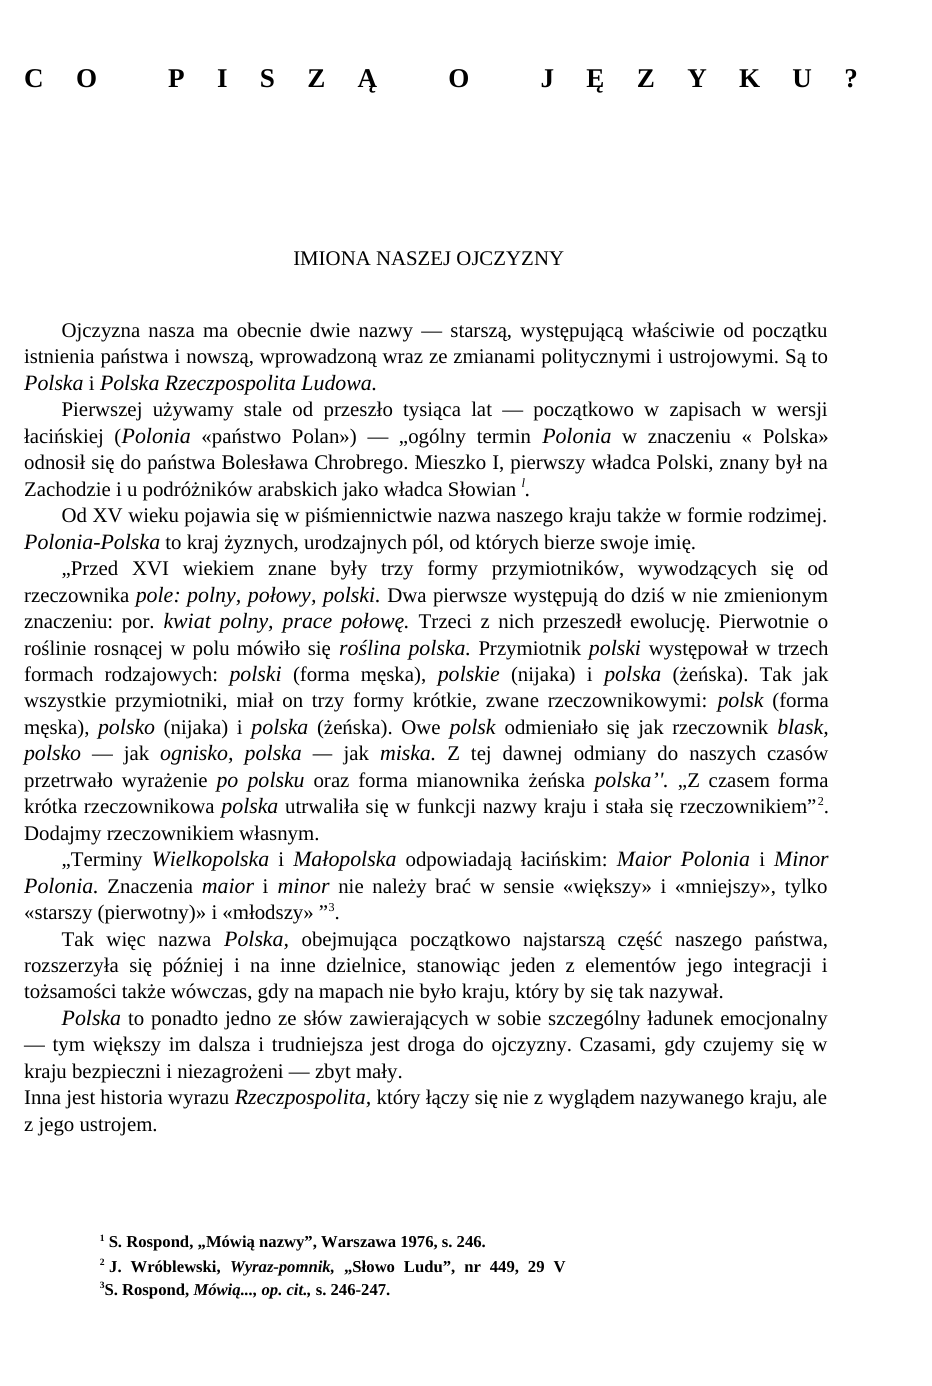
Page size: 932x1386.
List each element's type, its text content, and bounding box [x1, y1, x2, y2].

text Od XV wieku pojawia się w piśmiennictwie nazwa naszego kraju także w formie rodzimej. Polonia-Polska to kraj żyznych, urodzajnych pól, od których bierze swoje imię. [24, 502, 829, 554]
text „Przed XVI wiekiem znane były trzy formy przymiotników, wywodzących się od rzeczownika pole: polny, połowy, polski. Dwa pierwsze występują do dziś w nie zmienionym znaczeniu: por. kwiat polny, prace połowę. Trzeci z nich przeszedł ewolucję. Pierwotnie o roślinie rosnącej w polu mówiło się roślina polska. Przymiotnik polski występował w trzech formach rodzajowych: polski (forma męska), polskie (nijaka) i polska (żeńska). Tak jak wszystkie przymiotniki, miał on trzy formy krótkie, zwane rzeczownikowymi: polsk (forma męska), polsko (nijaka) i polska (żeńska). Owe polsk odmieniało się jak rzeczownik blask, polsko — jak ognisko, polska — jak miska. Z tej dawnej odmiany do naszych czasów przetrwało wyrażenie po polsku oraz forma mianownika żeńska polska’'. „Z czasem forma krótka rzeczownikowa polska utrwaliła się w funkcji nazwy kraju i stała się rzeczownikiem”2. Dodajmy rzeczownikiem własnym. [24, 554, 829, 846]
text IMIONA NASZEJ OJCZYZNY [28, 248, 829, 269]
text 3S. Rospond, Mówią..., op. cit., s. 246-247. [99, 1278, 566, 1300]
text Inna jest historia wyrazu Rzeczpospolita, który łączy się nie z wyglądem nazywanego kraju, ale z jego ustrojem. [24, 1084, 829, 1137]
text 2 J. Wróblewski, Wyraz-pomnik, „Słowo Ludu”, nr 449, 29 V 1987. [99, 1255, 566, 1277]
text Ojczyzna nasza ma obecnie dwie nazwy — starszą, występującą właściwie od początku istnienia państwa i nowszą, wprowadzoną wraz ze zmianami politycznymi i ustrojowymi. Są to Polska i Polska Rzeczpospolita Ludowa. [24, 316, 829, 396]
text Tak więc nazwa Polska, obejmująca początkowo najstarszą część naszego państwa, rozszerzyła się później i na inne dzielnice, stanowiąc jeden z elementów jego integracji i tożsamości także wówczas, gdy na mapach nie było kraju, który by się tak nazywał. [24, 925, 829, 1004]
text CO PISZĄ O JĘZYKU? [24, 66, 858, 93]
text 1 S. Rospond, „Mówią nazwy”, Warszawa 1976, s. 246. [99, 1230, 566, 1252]
text Pierwszej używamy stale od przeszło tysiąca lat — początkowo w zapisach w wersji łacińskiej (Polonia «państwo Polan») — „ogólny termin Polonia w znaczeniu « Polska» odnosił się do państwa Bolesława Chrobrego. Mieszko I, pierwszy władca Polski, znany był na Zachodzie i u podróżników arabskich jako władca Słowian l. [24, 396, 829, 502]
text „Terminy Wielkopolska i Małopolska odpowiadają łacińskim: Maior Polonia i Minor Polonia. Znaczenia maior i minor nie należy brać w sensie «większy» i «mniejszy», tylko «starszy (pierwotny)» i «młodszy» ”3. [24, 846, 829, 925]
text Polska to ponadto jedno ze słów zawierających w sobie szczególny ładunek emocjonalny — tym większy im dalsza i trudniejsza jest droga do ojczyzny. Czasami, gdy czujemy się w kraju bezpieczni i niezagrożeni — zbyt mały. [24, 1004, 829, 1084]
